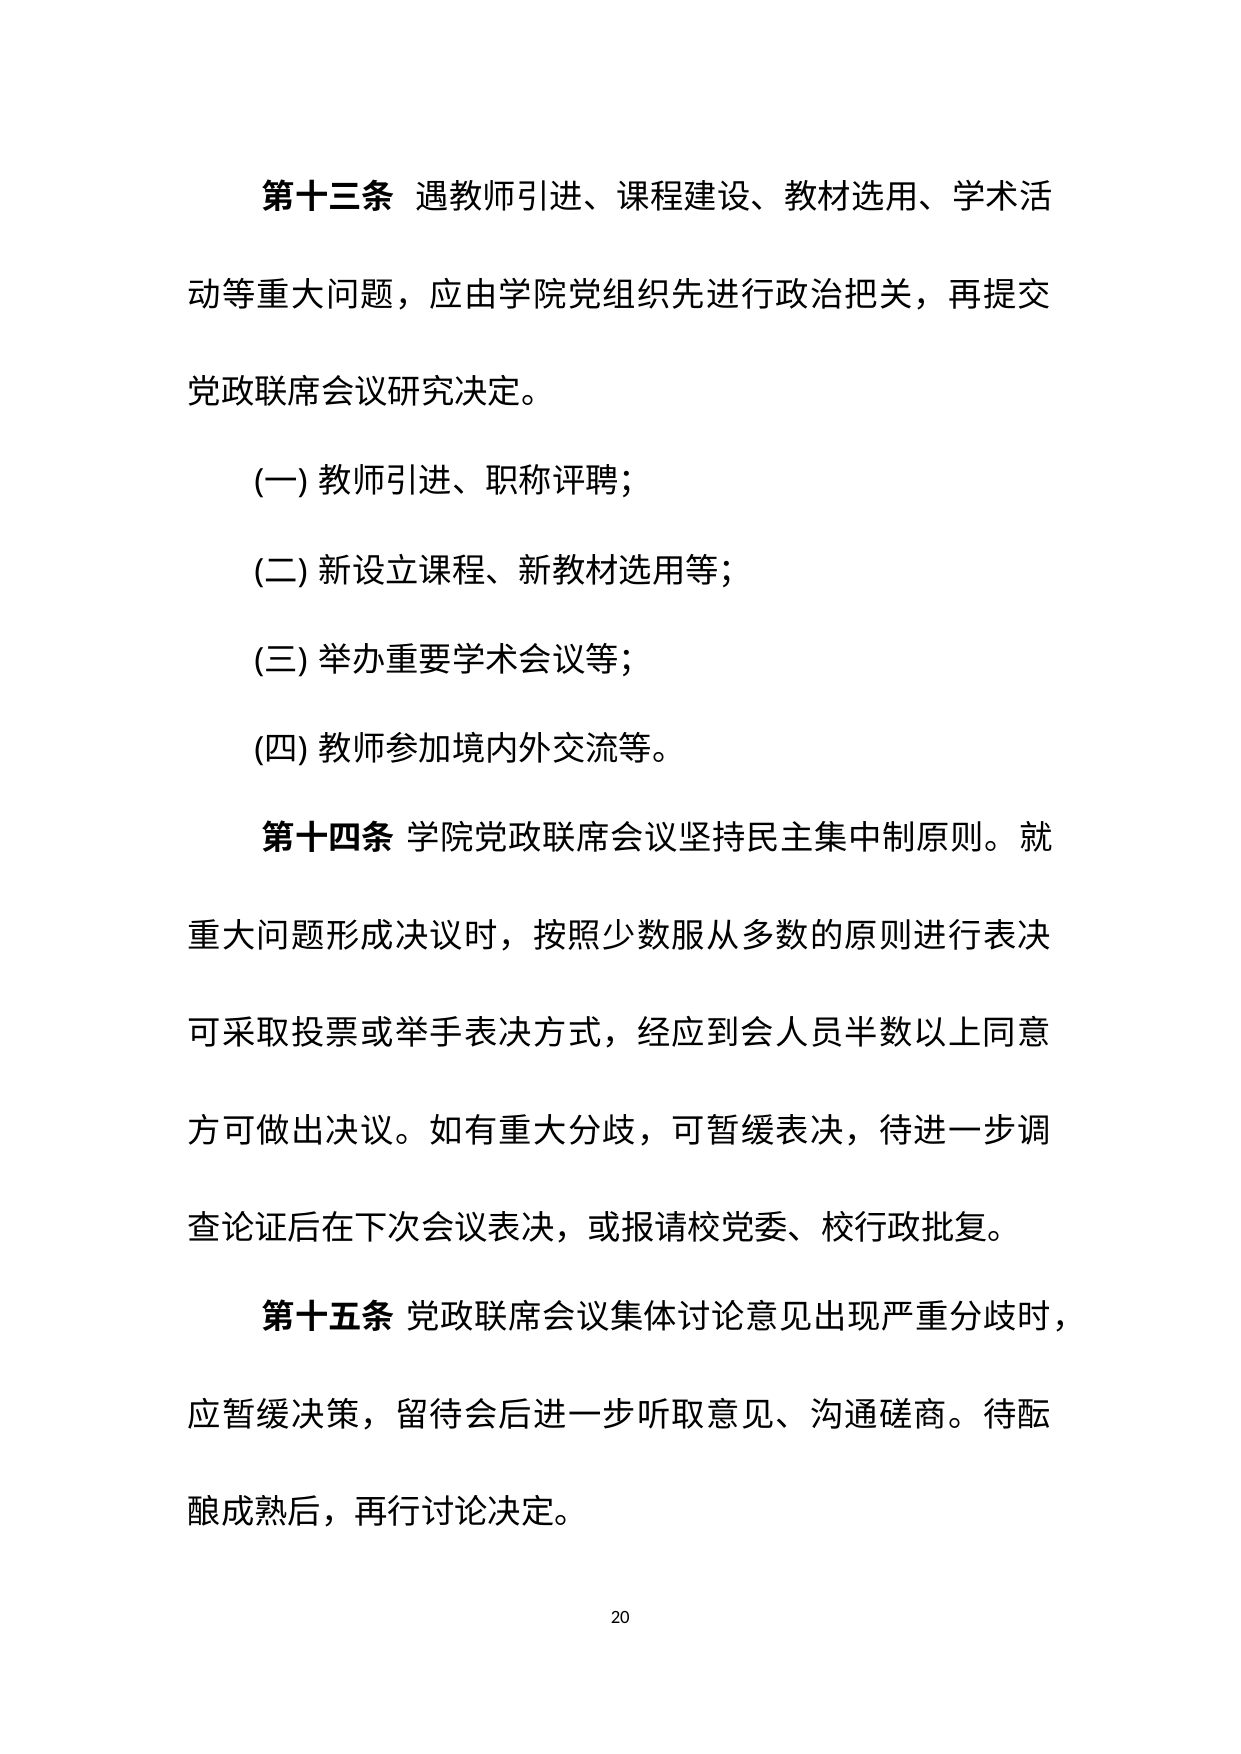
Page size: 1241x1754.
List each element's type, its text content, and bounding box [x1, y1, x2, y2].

list 党政联席会议集体讨论意见出现严重分歧时，应暂缓决策，留待会后进一步听取意见、沟通磋商。待酝酿成熟后，再行讨论决定。 [187, 1282, 1053, 1542]
list 教师参加境内外交流等。 [254, 713, 1053, 778]
list 学院党政联席会议坚持民主集中制原则。就重大问题形成决议时，按照少数服从多数的原则进行表决，可采取投票或举手表决方式，经应到会人员半数以上同意方可做出决议。如有重大分歧，可暂缓表决，待进一步调查论证后在下次会议表决，或报请校党委、校行政批复。 [187, 803, 1053, 1258]
list 举办重要学术会议等； [254, 624, 1053, 689]
list 新设立课程、新教材选用等； [254, 535, 1053, 600]
list 教师引进、职称评聘； [254, 446, 1053, 511]
list 遇教师引进、课程建设、教材选用、学术活动等重大问题，应由学院党组织先进行政治把关，再提交党政联席会议研究决定。 [187, 162, 1053, 422]
